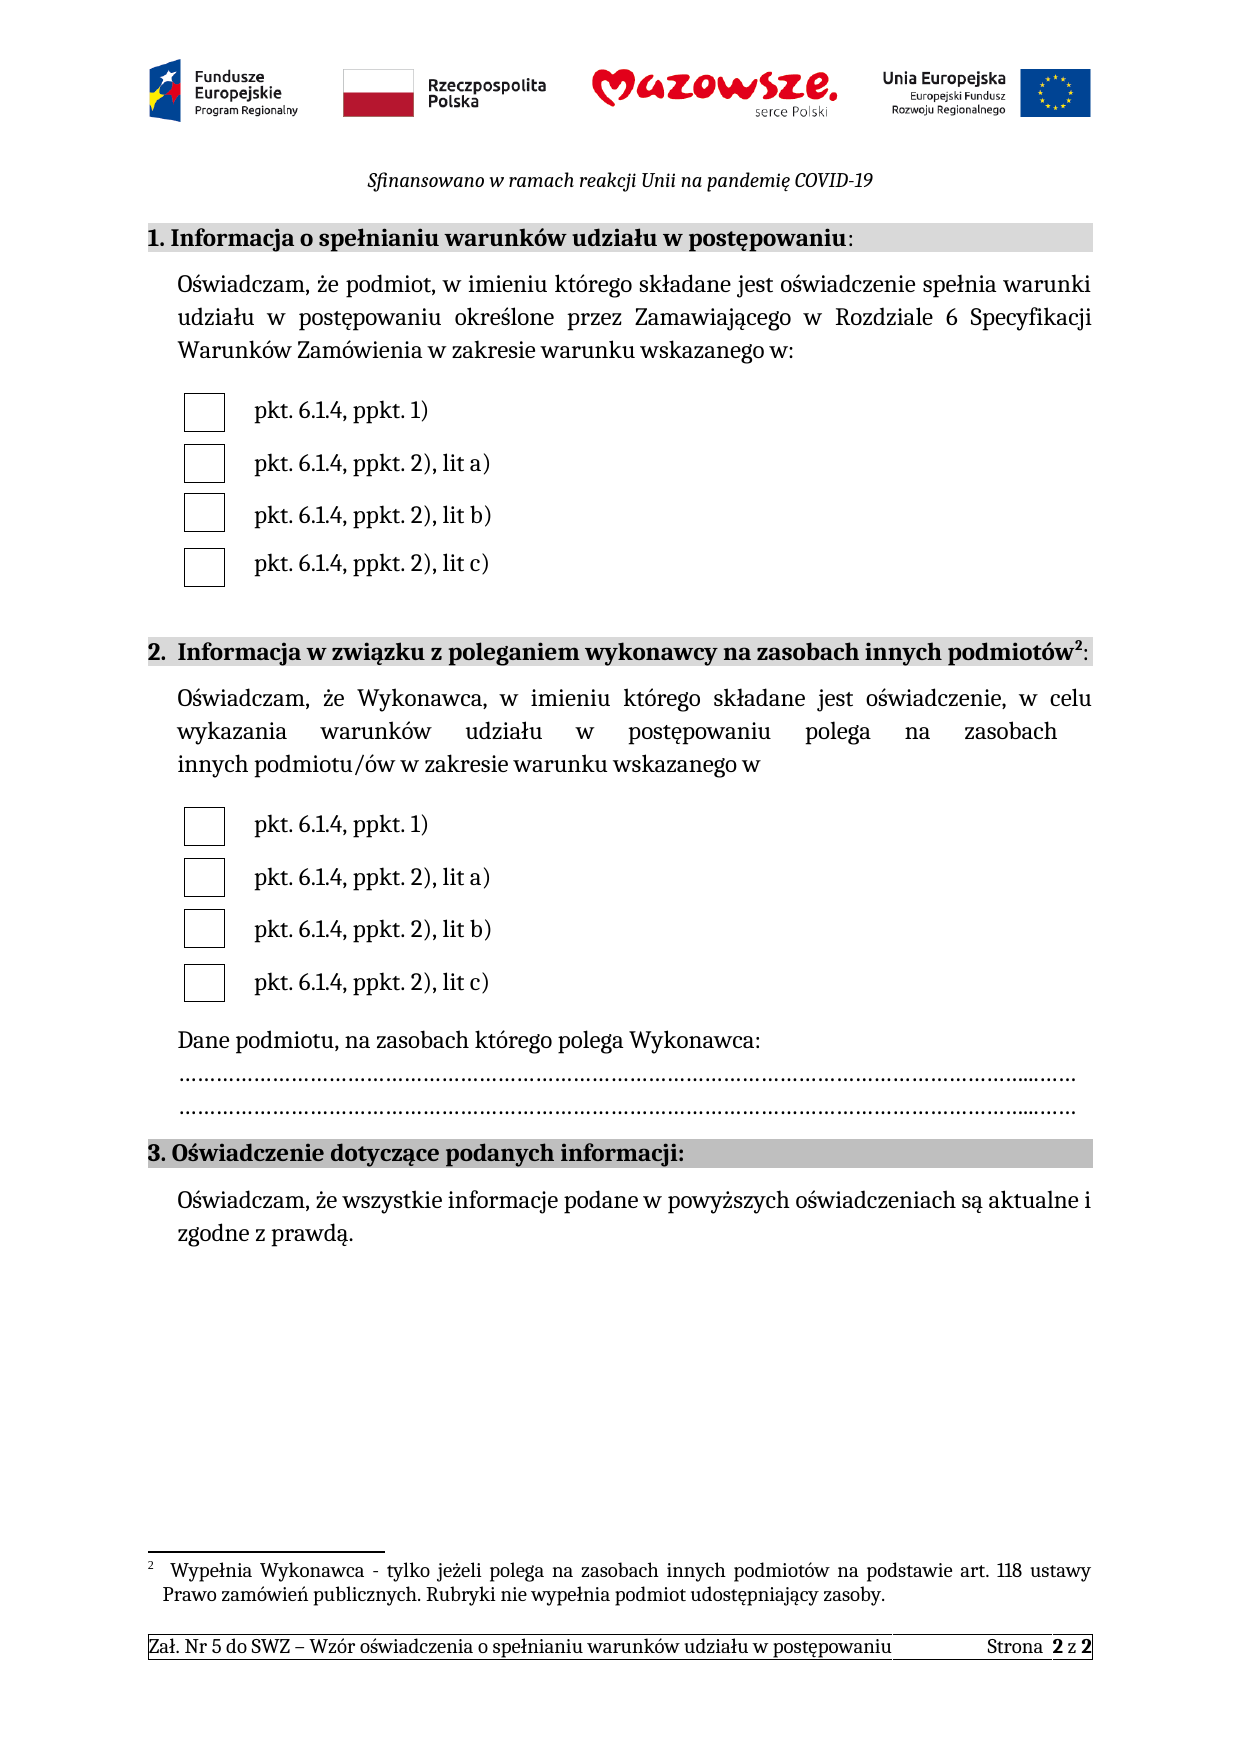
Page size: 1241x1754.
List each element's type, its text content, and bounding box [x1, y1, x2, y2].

list pkt. 6.1.4, ppkt. 2), lit b) [225, 915, 1093, 944]
text Oświadczam, że podmiot, w imieniu którego składane jest oświadczenie spełnia warunki udziału w postępowaniu określone przez Zamawiającego w Rozdziale 6 Specyfikacji Warunków Zamówienia w zakresie warunku wskazanego w: [177, 270, 1093, 365]
text Dane podmiotu, na zasobach którego polega Wykonawca: [177, 1026, 1093, 1055]
text ………………………………………………………………………………………………………………………...…… [177, 1059, 1093, 1088]
list pkt. 6.1.4, ppkt. 2), lit c) [225, 549, 1093, 578]
picture [147, 44, 1093, 135]
list pkt. 6.1.4, ppkt. 2), lit b) [225, 501, 1093, 530]
text ………………………………………………………………………………………………………………………...…… [177, 1092, 1093, 1121]
list pkt. 6.1.4, ppkt. 1) [225, 396, 1093, 424]
text 3. Oświadczenie dotyczące podanych informacji: [148, 1139, 1093, 1168]
text 1. Informacja o spełnianiu warunków udziału w postępowaniu: [148, 223, 1093, 252]
list pkt. 6.1.4, ppkt. 2), lit c) [225, 968, 1093, 997]
text 2. Informacja w związku z poleganiem wykonawcy na zasobach innych podmiotów: [148, 637, 1093, 666]
list pkt. 6.1.4, ppkt. 1) [225, 809, 1093, 838]
list pkt. 6.1.4, ppkt. 2), lit a) [225, 449, 1093, 477]
list pkt. 6.1.4, ppkt. 2), lit a) [225, 863, 1093, 891]
text Oświadczam, że Wykonawca, w imieniu którego składane jest oświadczenie, w celu wykazania warunków udziału w postępowaniu polega na zasobach innych podmiotu/ów w zakresie warunku wskazanego w [177, 684, 1093, 779]
text Oświadczam, że wszystkie informacje podane w powyższych oświadczeniach są aktualne i zgodne z prawdą. [177, 1186, 1093, 1248]
